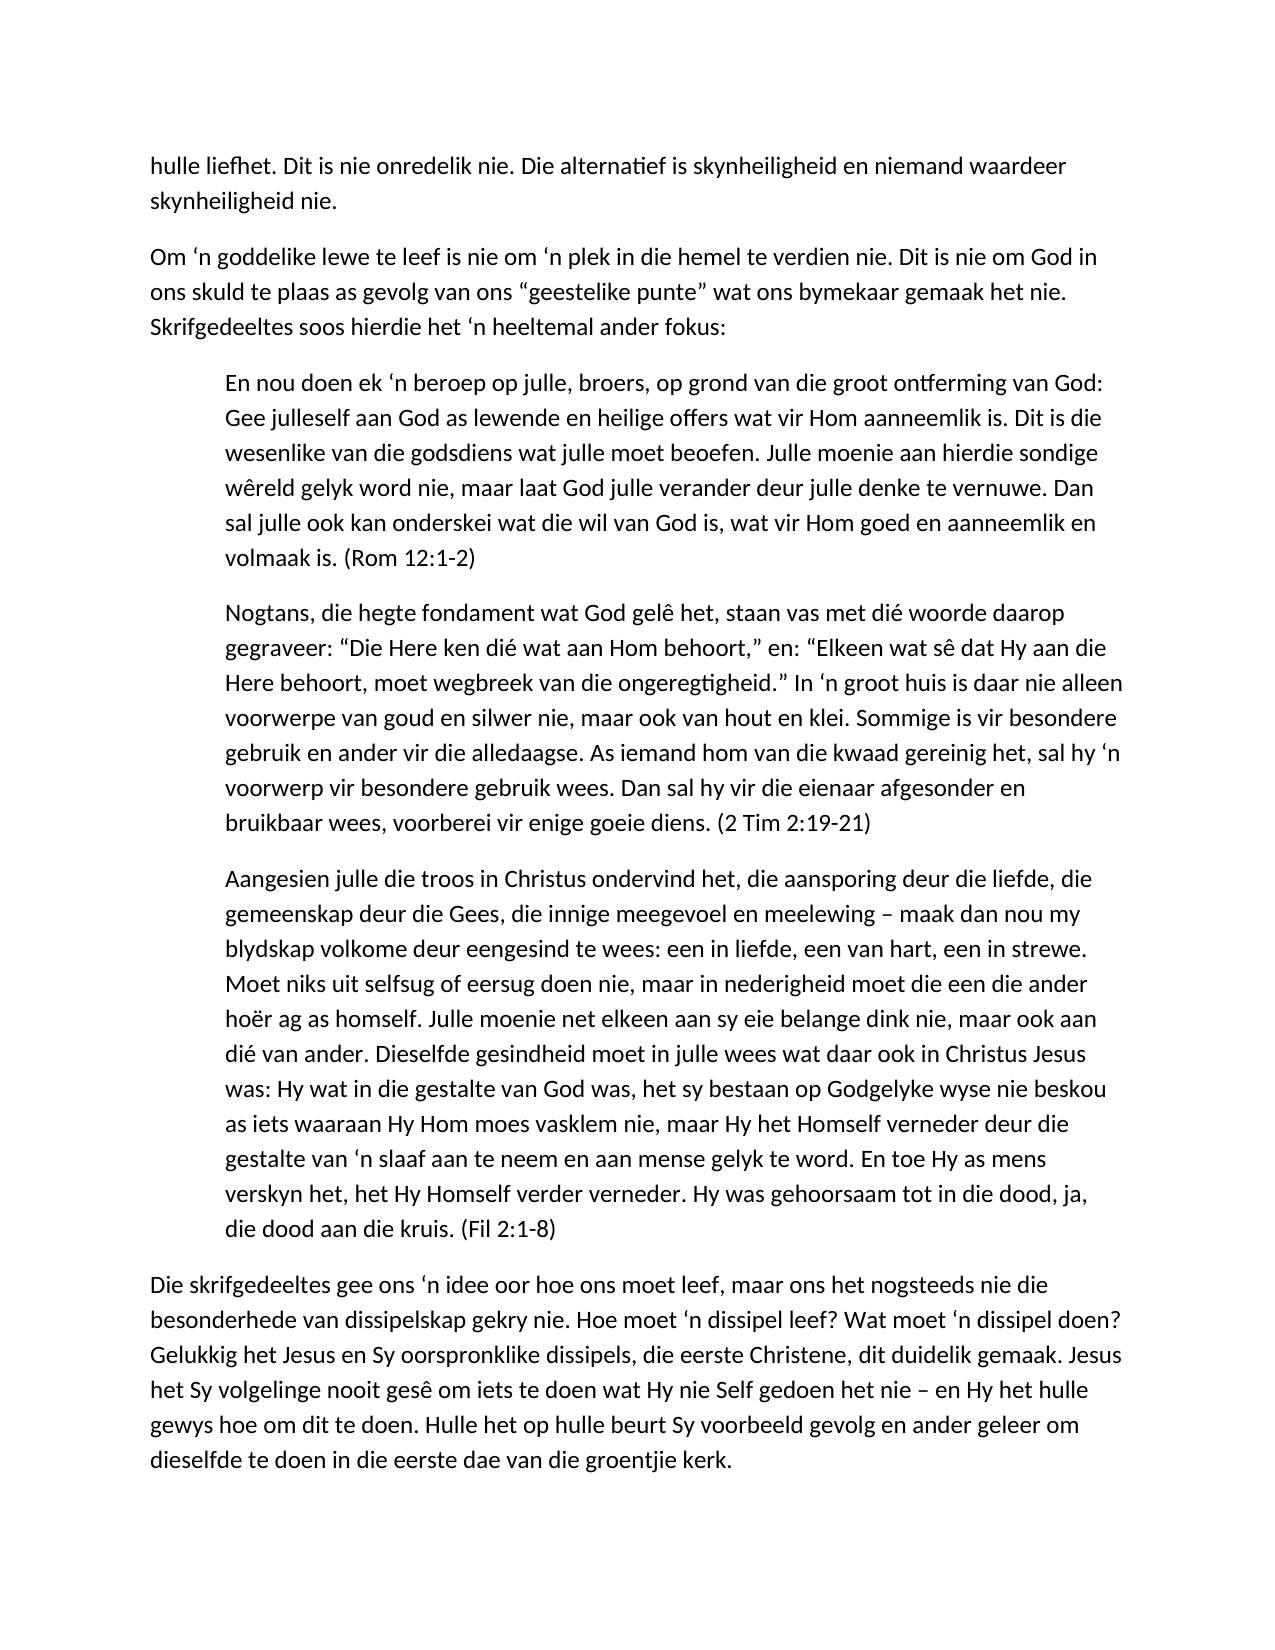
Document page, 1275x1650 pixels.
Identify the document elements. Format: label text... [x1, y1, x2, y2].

text Nogtans, die hegte fondament wat God gelê het, staan vas met dié woorde daarop gegraveer: “Die Here ken dié wat aan Hom behoort,” en: “Elkeen wat sê dat Hy aan die Here behoort, moet wegbreek van die ongeregtigheid.” In ‘n groot huis is daar nie alleen voorwerpe van goud en silwer nie, maar ook van hout en klei. Sommige is vir besondere gebruik en ander vir die alledaagse. As iemand hom van die kwaad gereinig het, sal hy ‘n voorwerp vir besondere gebruik wees. Dan sal hy vir die eienaar afgesonder en bruikbaar wees, voorberei vir enige goeie diens. (2 Tim 2:19-21) [225, 597, 1125, 838]
text Om ‘n goddelike lewe te leef is nie om ‘n plek in die hemel te verdien nie. Dit is nie om God in ons skuld te plaas as gevolg van ons “geestelike punte” wat ons bymekaar gemaak het nie. Skrifgedeeltes soos hierdie het ‘n heeltemal ander fokus: [150, 241, 1125, 341]
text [150, 150, 1125, 216]
text Aangesien julle die troos in Christus ondervind het, die aansporing deur die liefde, die gemeenskap deur die Gees, die innige meegevoel en meelewing – maak dan nou my blydskap volkome deur eengesind te wees: een in liefde, een van hart, een in strewe. Moet niks uit selfsug of eersug doen nie, maar in nederigheid moet die een die ander hoër ag as homself. Julle moenie net elkeen aan sy eie belange dink nie, maar ook aan dié van ander. Dieselfde gesindheid moet in julle wees wat daar ook in Christus Jesus was: Hy wat in die gestalte van God was, het sy bestaan op Godgelyke wyse nie beskou as iets waaraan Hy Hom moes vasklem nie, maar Hy het Homself verneder deur die gestalte van ‘n slaaf aan te neem en aan mense gelyk te word. En toe Hy as mens verskyn het, het Hy Homself verder verneder. Hy was gehoorsaam tot in die dood, ja, die dood aan die kruis. (Fil 2:1-8) [225, 863, 1125, 1244]
text Die skrifgedeeltes gee ons ‘n idee oor hoe ons moet leef, maar ons het nogsteeds nie die besonderhede van dissipelskap gekry nie. Hoe moet ‘n dissipel leef? Wat moet ‘n dissipel doen? Gelukkig het Jesus en Sy oorspronklike dissipels, die eerste Christene, dit duidelik gemaak. Jesus het Sy volgelinge nooit gesê om iets te doen wat Hy nie Self gedoen het nie – en Hy het hulle gewys hoe om dit te doen. Hulle het op hulle beurt Sy voorbeeld gevolg en ander geleer om dieselfde te doen in die eerste dae van die groentjie kerk. [150, 1269, 1125, 1475]
text En nou doen ek ‘n beroep op julle, broers, op grond van die groot ontferming van God: Gee julleself aan God as lewende en heilige offers wat vir Hom aanneemlik is. Dit is die wesenlike van die godsdiens wat julle moet beoefen. Julle moenie aan hierdie sondige wêreld gelyk word nie, maar laat God julle verander deur julle denke te vernuwe. Dan sal julle ook kan onderskei wat die wil van God is, wat vir Hom goed en aanneemlik en volmaak is. (Rom 12:1-2) [225, 367, 1125, 572]
